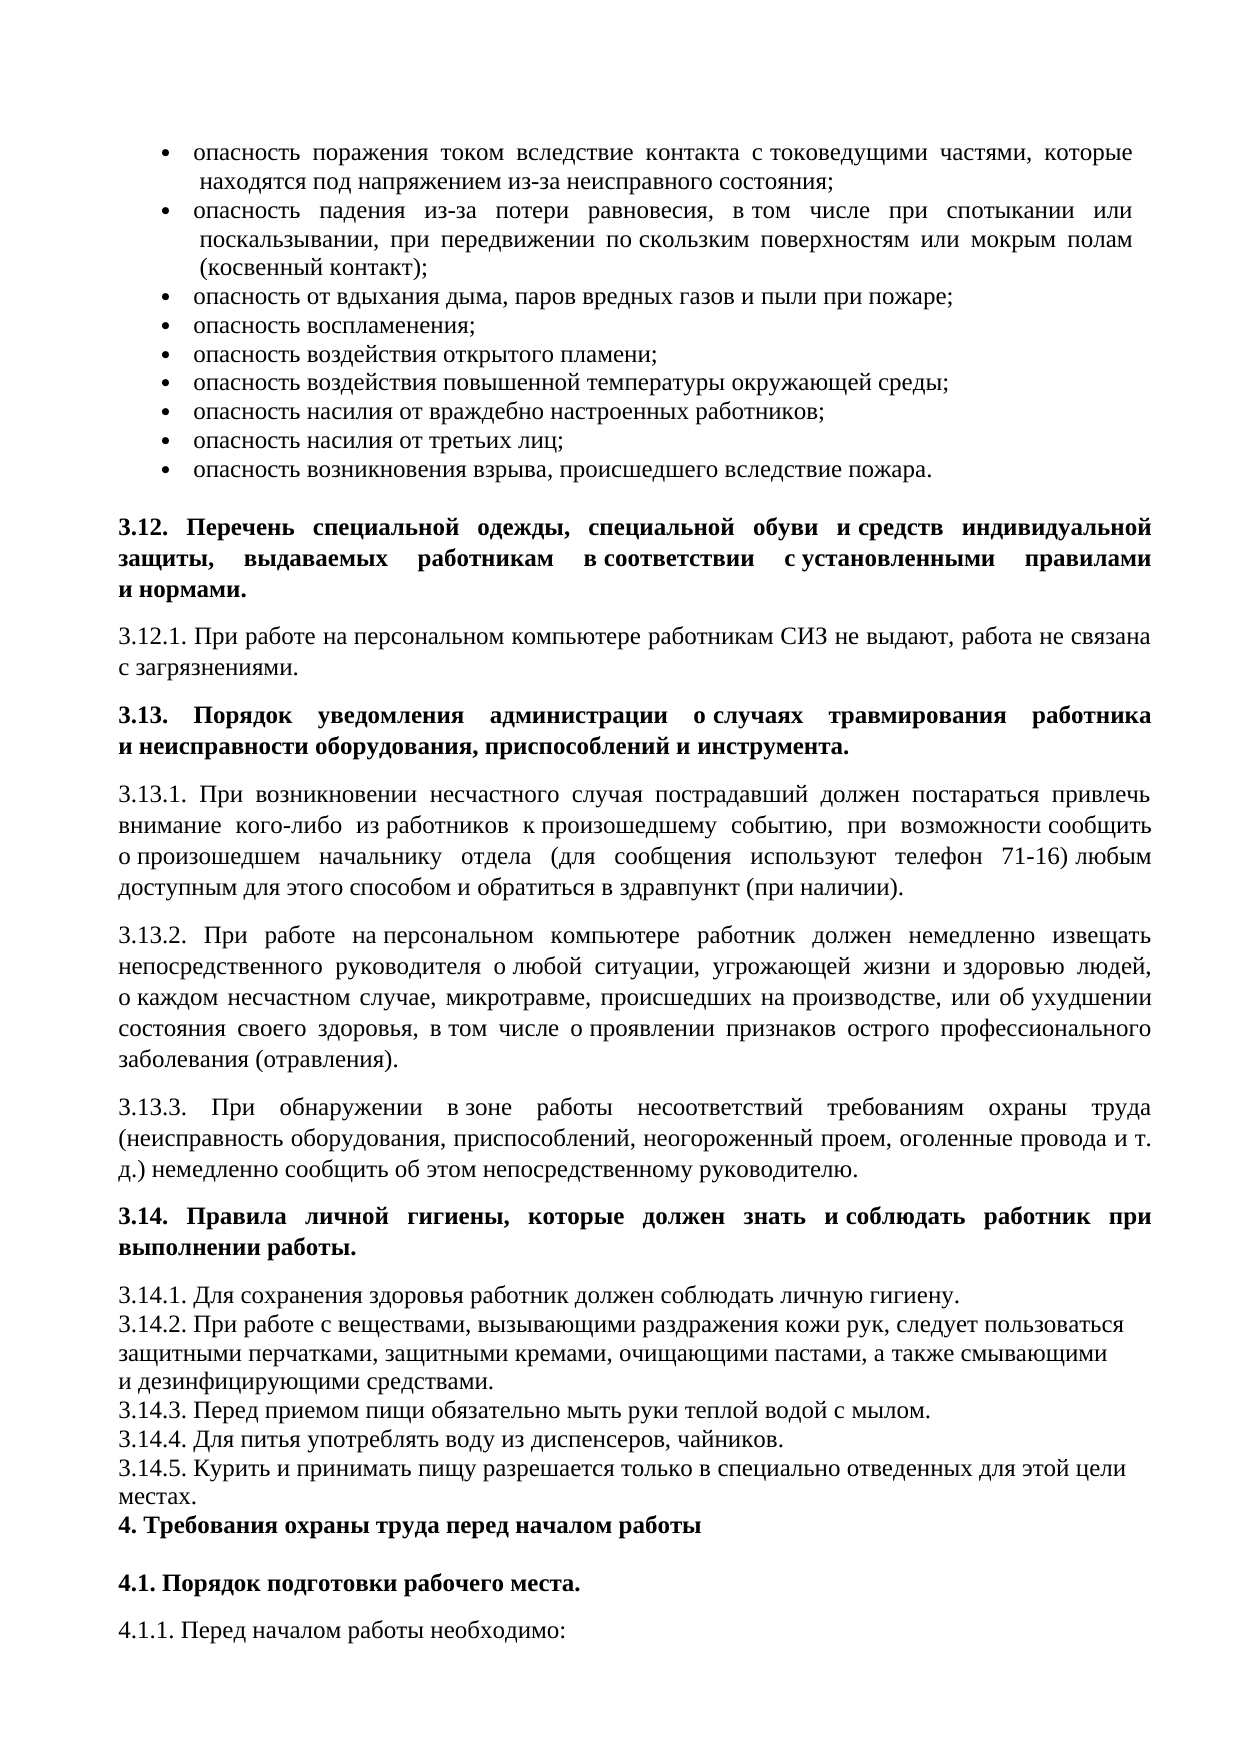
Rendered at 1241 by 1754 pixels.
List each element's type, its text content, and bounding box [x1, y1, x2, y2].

text 4. Требования охраны труда перед началом работы [118, 1510, 1152, 1539]
list опасность насилия от враждебно настроенных работников; [162, 396, 1133, 425]
text 3.13.1. При возникновении несчастного случая пострадавший должен постараться привлечь внимание кого-либо из работников к произошедшему событию, при возможности сообщить о произошедшем начальнику отдела (для сообщения используют телефон 71-16) любым доступным для этого способом и обратиться в здравпункт (при наличии). [118, 779, 1152, 901]
text 3.14.3. Перед приемом пищи обязательно мыть руки теплой водой с мылом. [118, 1395, 1152, 1424]
list опасность насилия от третьих лиц; [162, 425, 1133, 454]
list опасность от вдыхания дыма, паров вредных газов и пыли при пожаре; [162, 281, 1133, 310]
list опасность воздействия повышенной температуры окружающей среды; [162, 367, 1133, 396]
text 3.14.2. При работе с веществами, вызывающими раздражения кожи рук, следует пользоваться защитными перчатками, защитными кремами, очищающими пастами, а также смывающими и дезинфицирующими средствами. [118, 1309, 1152, 1395]
list опасность поражения током вследствие контакта с токоведущими частями, которые находятся под напряжением из-за неисправного состояния; [162, 137, 1133, 195]
text 3.13. Порядок уведомления администрации о случаях травмирования работника и неисправности оборудования, приспособлений и инструмента. [118, 700, 1152, 760]
list опасность падения из-за потери равновесия, в том числе при спотыкании или поскальзывании, при передвижении по скользким поверхностям или мокрым полам (косвенный контакт); [162, 195, 1133, 281]
text 4.1. Порядок подготовки рабочего места. [118, 1568, 1152, 1596]
text 3.14.4. Для питья употреблять воду из диспенсеров, чайников. [118, 1424, 1152, 1453]
text 3.13.2. При работе на персональном компьютере работник должен немедленно извещать непосредственного руководителя о любой ситуации, угрожающей жизни и здоровью людей, о каждом несчастном случае, микротравме, происшедших на производстве, или об ухудшении состояния своего здоровья, в том числе о проявлении признаков острого профессионального заболевания (отравления). [118, 920, 1152, 1073]
text 3.13.3. При обнаружении в зоне работы несоответствий требованиям охраны труда (неисправность оборудования, приспособлений, неогороженный проем, оголенные провода и т. д.) немедленно сообщить об этом непосредственному руководителю. [118, 1092, 1152, 1182]
list опасность возникновения взрыва, происшедшего вследствие пожара. [162, 454, 1133, 482]
list опасность воздействия открытого пламени; [162, 339, 1133, 367]
text 4.1.1. Перед началом работы необходимо: [118, 1615, 1152, 1644]
text 3.14.5. Курить и принимать пищу разрешается только в специально отведенных для этой цели местах. [118, 1453, 1152, 1510]
list опасность воспламенения; [162, 310, 1133, 339]
text 3.14.1. Для сохранения здоровья работник должен соблюдать личную гигиену. [118, 1280, 1152, 1309]
text 3.12.1. При работе на персональном компьютере работникам СИЗ не выдают, работа не связана с загрязнениями. [118, 621, 1152, 681]
text 3.12. Перечень специальной одежды, специальной обуви и средств индивидуальной защиты, выдаваемых работникам в соответствии с установленными правилами и нормами. [118, 512, 1152, 602]
text 3.14. Правила личной гигиены, которые должен знать и соблюдать работник при выполнении работы. [118, 1201, 1152, 1261]
